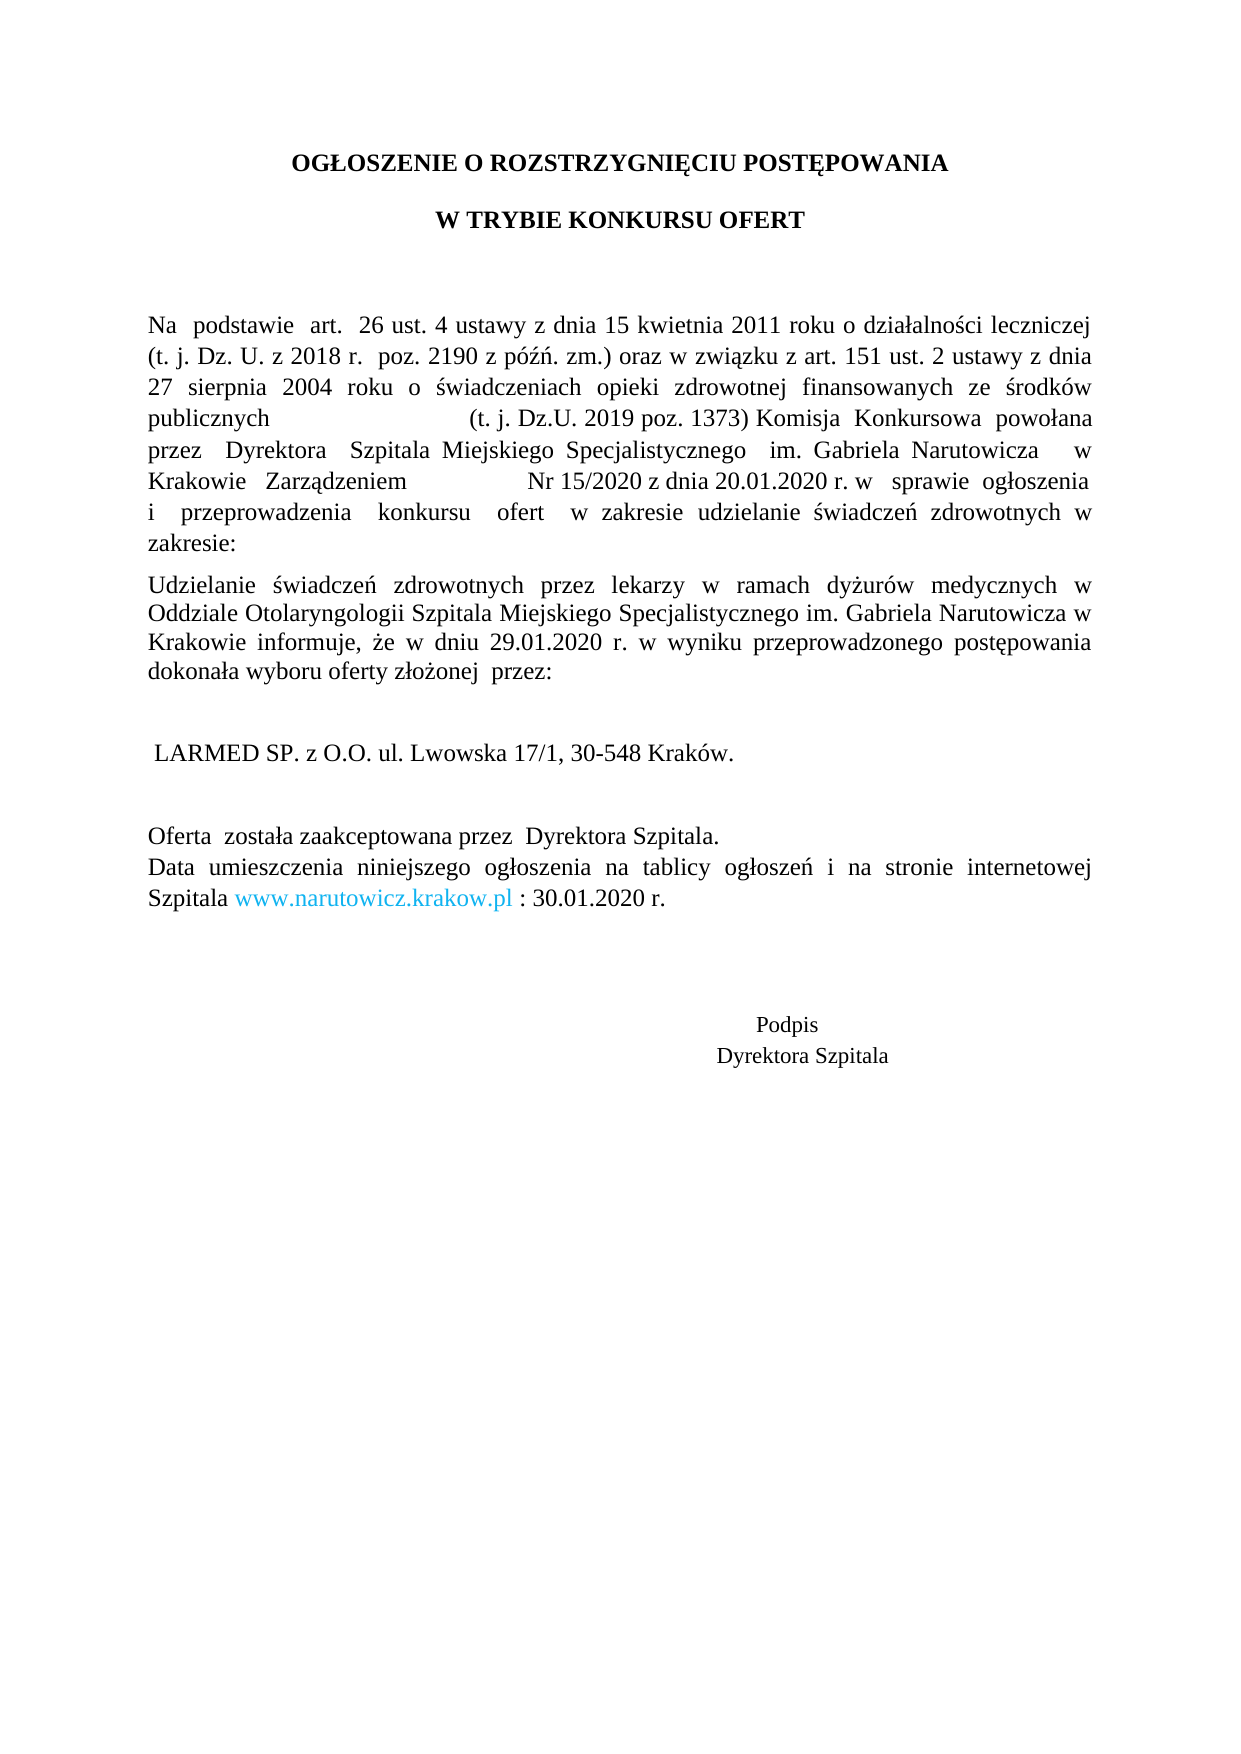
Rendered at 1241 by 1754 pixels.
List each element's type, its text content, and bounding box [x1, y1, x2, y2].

text Oferta została zaakceptowana przez Dyrektora Szpitala. [148, 821, 1093, 850]
text Podpis [738, 1006, 1093, 1037]
text Udzielanie świadczeń zdrowotnych przez lekarzy w ramach dyżurów medycznych w Oddziale Otolaryngologii Szpitala Miejskiego Specjalistycznego im. Gabriela Narutowicza w Krakowie informuje, że w dniu 29.01.2020 r. w wyniku przeprowadzonego postępowania dokonała wyboru oferty złożonej przez: [148, 570, 1093, 685]
text Data umieszczenia niniejszego ogłoszenia na tablicy ogłoszeń i na stronie internetowej Szpitala www.narutowicz.krakow.pl : 30.01.2020 r. [148, 850, 1093, 912]
subtitle OGŁOSZENIE O ROZSTRZYGNIĘCIU POSTĘPOWANIA [148, 148, 1093, 176]
text Na podstawie art. 26 ust. 4 ustawy z dnia 15 kwietnia 2011 roku o działalności leczniczej (t. j. Dz. U. z 2018 r. poz. 2190 z późń. zm.) oraz w związku z art. 151 ust. 2 ustawy z dnia 27 sierpnia 2004 roku o świadczeniach opieki zdrowotnej finansowanych ze środków publicznych (t. j. Dz.U. 2019 poz. 1373) Komisja Konkursowa powołana przez Dyrektora Szpitala Miejskiego Specjalistycznego im. Gabriela Narutowicza w Krakowie Zarządzeniem Nr 15/2020 z dnia 20.01.2020 r. w sprawie ogłoszenia i przeprowadzenia konkursu ofert w zakresie udzielanie świadczeń zdrowotnych w zakresie: [148, 307, 1093, 557]
subtitle W TRYBIE KONKURSU OFERT [148, 206, 1093, 234]
text LARMED SP. z O.O. ul. Lwowska 17/1, 30-548 Kraków. [148, 738, 1093, 767]
text Dyrektora Szpitala [148, 1037, 1093, 1068]
